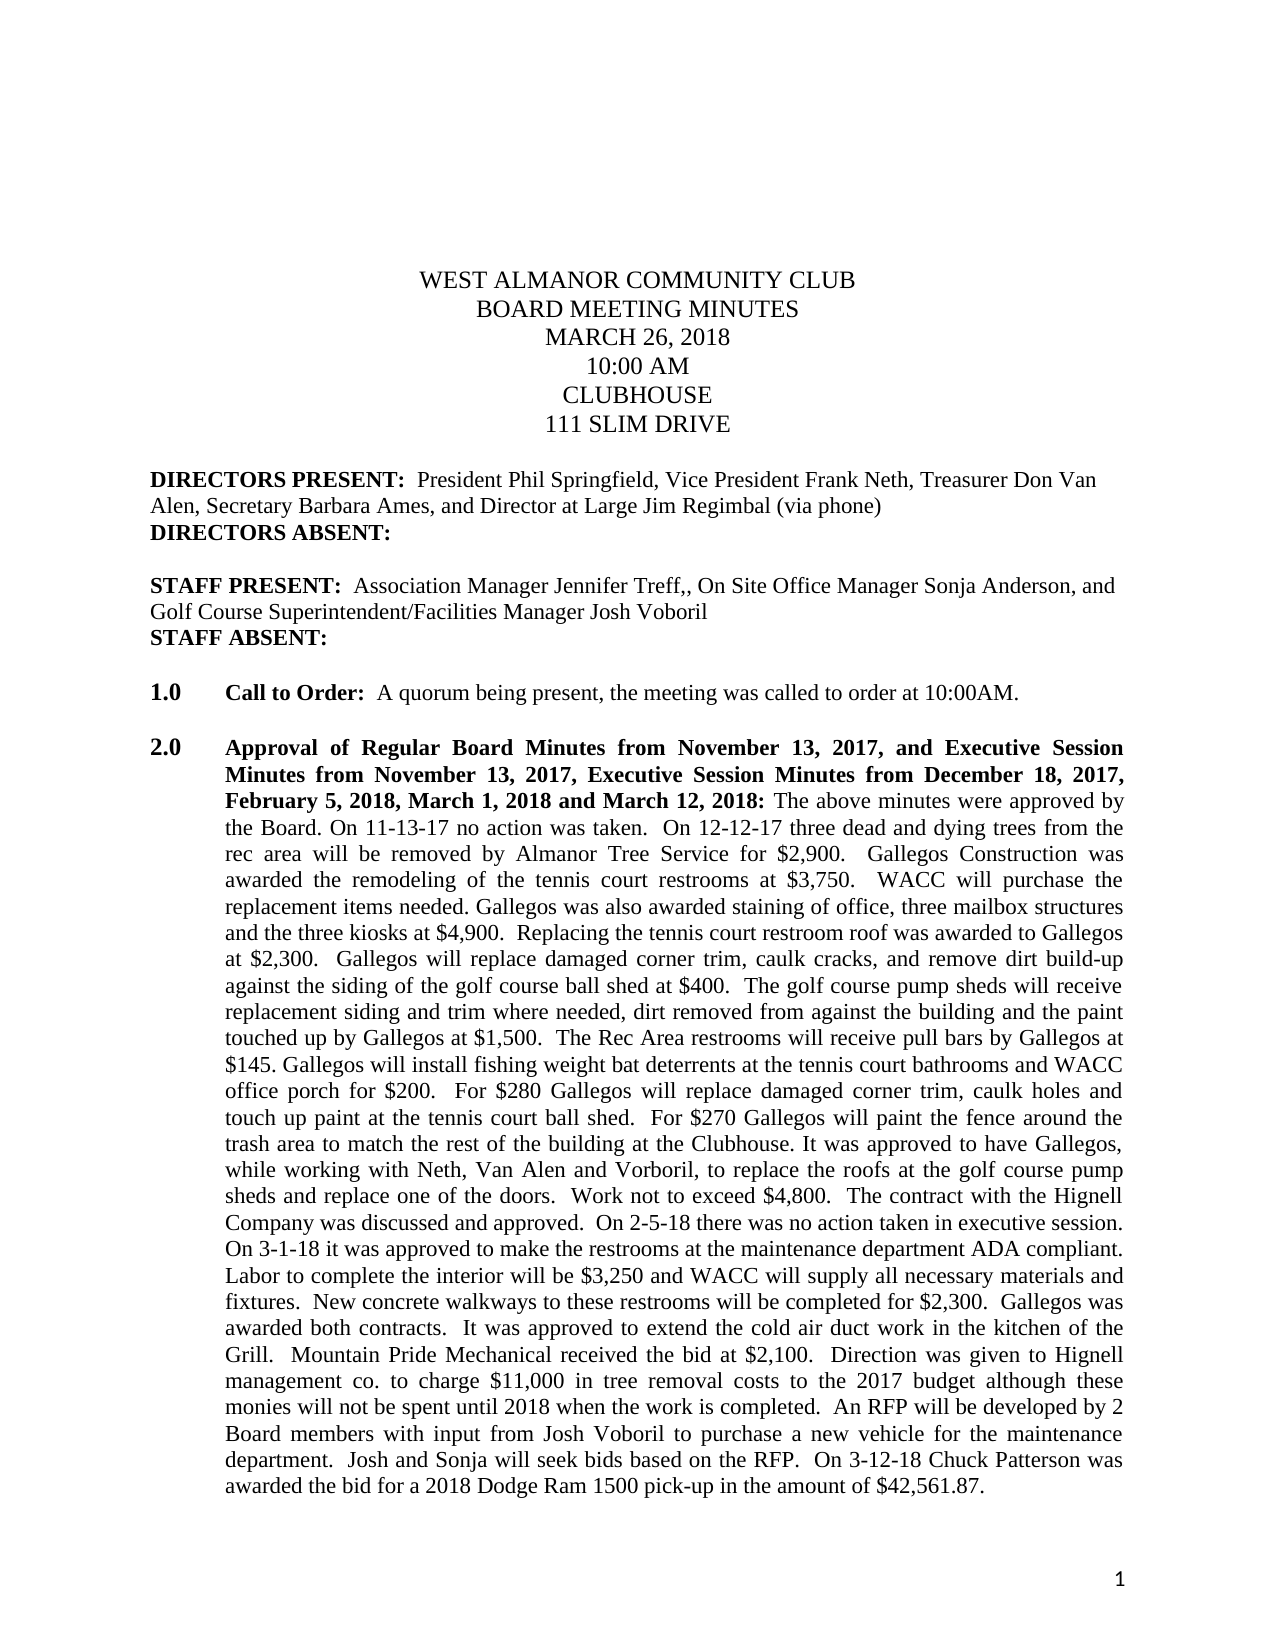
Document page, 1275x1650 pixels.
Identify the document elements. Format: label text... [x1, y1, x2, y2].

text 111 SLIM DRIVE [150, 409, 1125, 437]
list Call to Order: A quorum being present, the meeting was called to order at 10:00AM. [150, 677, 1125, 706]
text MARCH 26, 2018 [150, 322, 1125, 351]
text CLUBHOUSE [150, 380, 1125, 409]
text 10:00 AM [150, 351, 1125, 380]
text BOARD MEETING MINUTES [150, 294, 1125, 322]
text DIRECTORS PRESENT: President Phil Springfield, Vice President Frank Neth, Treasurer Don Van Alen, Secretary Barbara Ames, and Director at Large Jim Regimbal (via phone) [150, 466, 1125, 519]
text DIRECTORS ABSENT: [150, 519, 1125, 545]
text STAFF ABSENT: [150, 624, 1125, 651]
text STAFF PRESENT: Association Manager Jennifer Treff,, On Site Office Manager Sonja Anderson, and Golf Course Superintendent/Facilities Manager Josh Voboril [150, 572, 1125, 624]
text WEST ALMANOR COMMUNITY CLUB [150, 265, 1125, 294]
list Approval of Regular Board Minutes from November 13, 2017, and Executive Session Minutes from November 13, 2017, Executive Session Minutes from December 18, 2017, February 5, 2018, March 1, 2018 and March 12, 2018: The above minutes were approved by the Board. On 11-13-17 no action was taken. On 12-12-17 three dead and dying trees from the rec area will be removed by Almanor Tree Service for $2,900. Gallegos Construction was awarded the remodeling of the tennis court restrooms at $3,750. WACC will purchase the replacement items needed. Gallegos was also awarded staining of office, three mailbox structures and the three kiosks at $4,900. Replacing the tennis court restroom roof was awarded to Gallegos at $2,300. Gallegos will replace damaged corner trim, caulk cracks, and remove dirt build-up against the siding of the golf course ball shed at $400. The golf course pump sheds will receive replacement siding and trim where needed, dirt removed from against the building and the paint touched up by Gallegos at $1,500. The Rec Area restrooms will receive pull bars by Gallegos at $145. Gallegos will install fishing weight bat deterrents at the tennis court bathrooms and WACC office porch for $200. For $280 Gallegos will replace damaged corner trim, caulk holes and touch up paint at the tennis court ball shed. For $270 Gallegos will paint the fence around the trash area to match the rest of the building at the Clubhouse. It was approved to have Gallegos, while working with Neth, Van Alen and Vorboril, to replace the roofs at the golf course pump sheds and replace one of the doors. Work not to exceed $4,800. The contract with the Hignell Company was discussed and approved. On 2-5-18 there was no action taken in executive session. On 3-1-18 it was approved to make the restrooms at the maintenance department ADA compliant. Labor to complete the interior will be $3,250 and WACC will supply all necessary materials and fixtures. New concrete walkways to these restrooms will be completed for $2,300. Gallegos was awarded both contracts. It was approved to extend the cold air duct work in the kitchen of the Grill. Mountain Pride Mechanical received the bid at $2,100. Direction was given to Hignell management co. to charge $11,000 in tree removal costs to the 2017 budget although these monies will not be spent until 2018 when the work is completed. An RFP will be developed by 2 Board members with input from Josh Voboril to purchase a new vehicle for the maintenance department. Josh and Sonja will seek bids based on the RFP. On 3-12-18 Chuck Patterson was awarded the bid for a 2018 Dodge Ram 1500 pick-up in the amount of $42,561.87. [150, 732, 1125, 1499]
